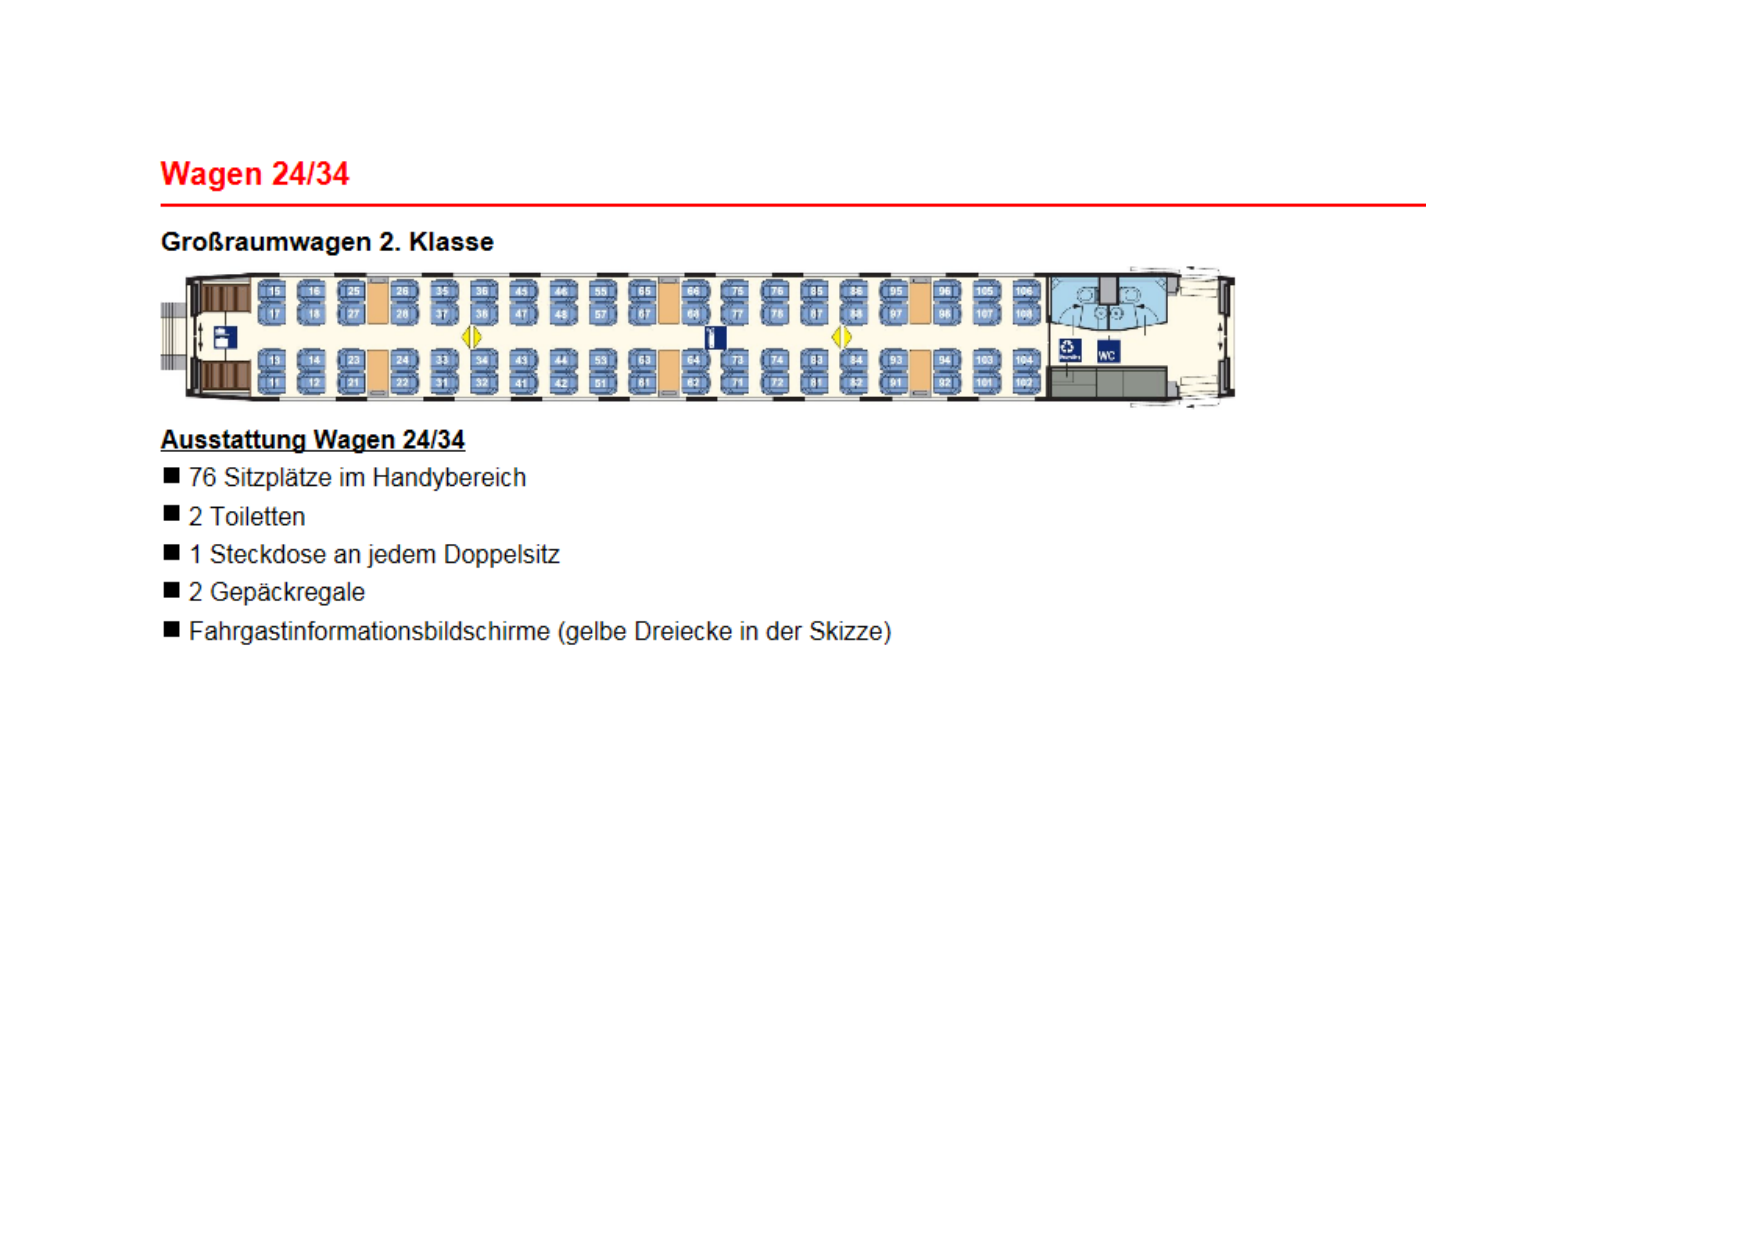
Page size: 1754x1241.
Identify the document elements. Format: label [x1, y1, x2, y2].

picture [150, 150, 1426, 656]
